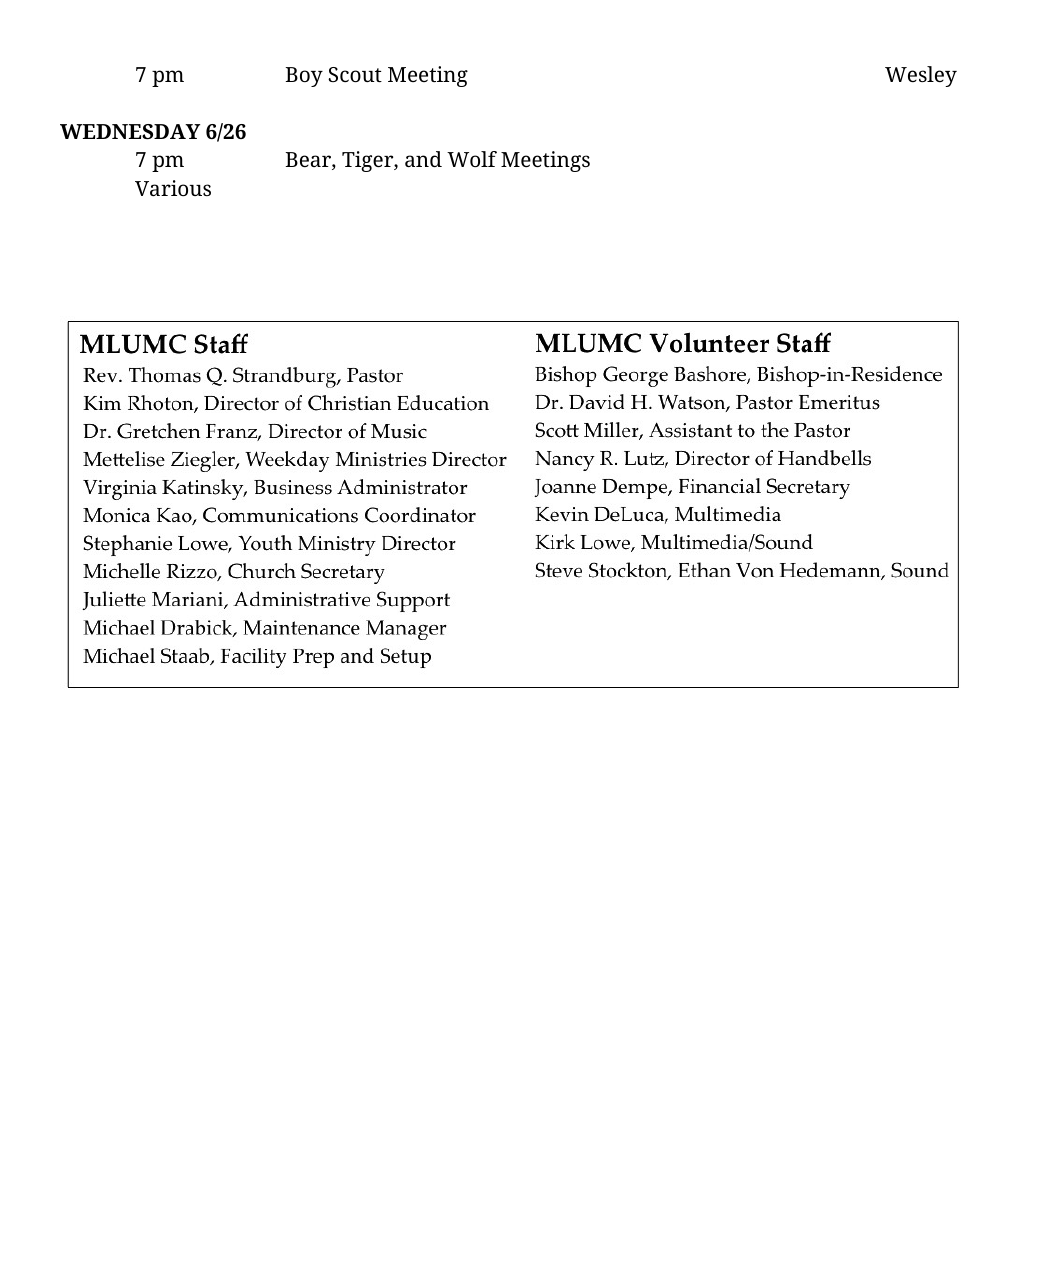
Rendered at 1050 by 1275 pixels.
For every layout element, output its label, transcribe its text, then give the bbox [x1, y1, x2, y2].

text 7 pm Bear, Tiger, and Wolf Meetings Various [60, 145, 984, 202]
picture [60, 316, 961, 693]
text WEDNESDAY 6/26 [60, 117, 984, 145]
text 7 pm Boy Scout Meeting Wesley [60, 60, 984, 88]
